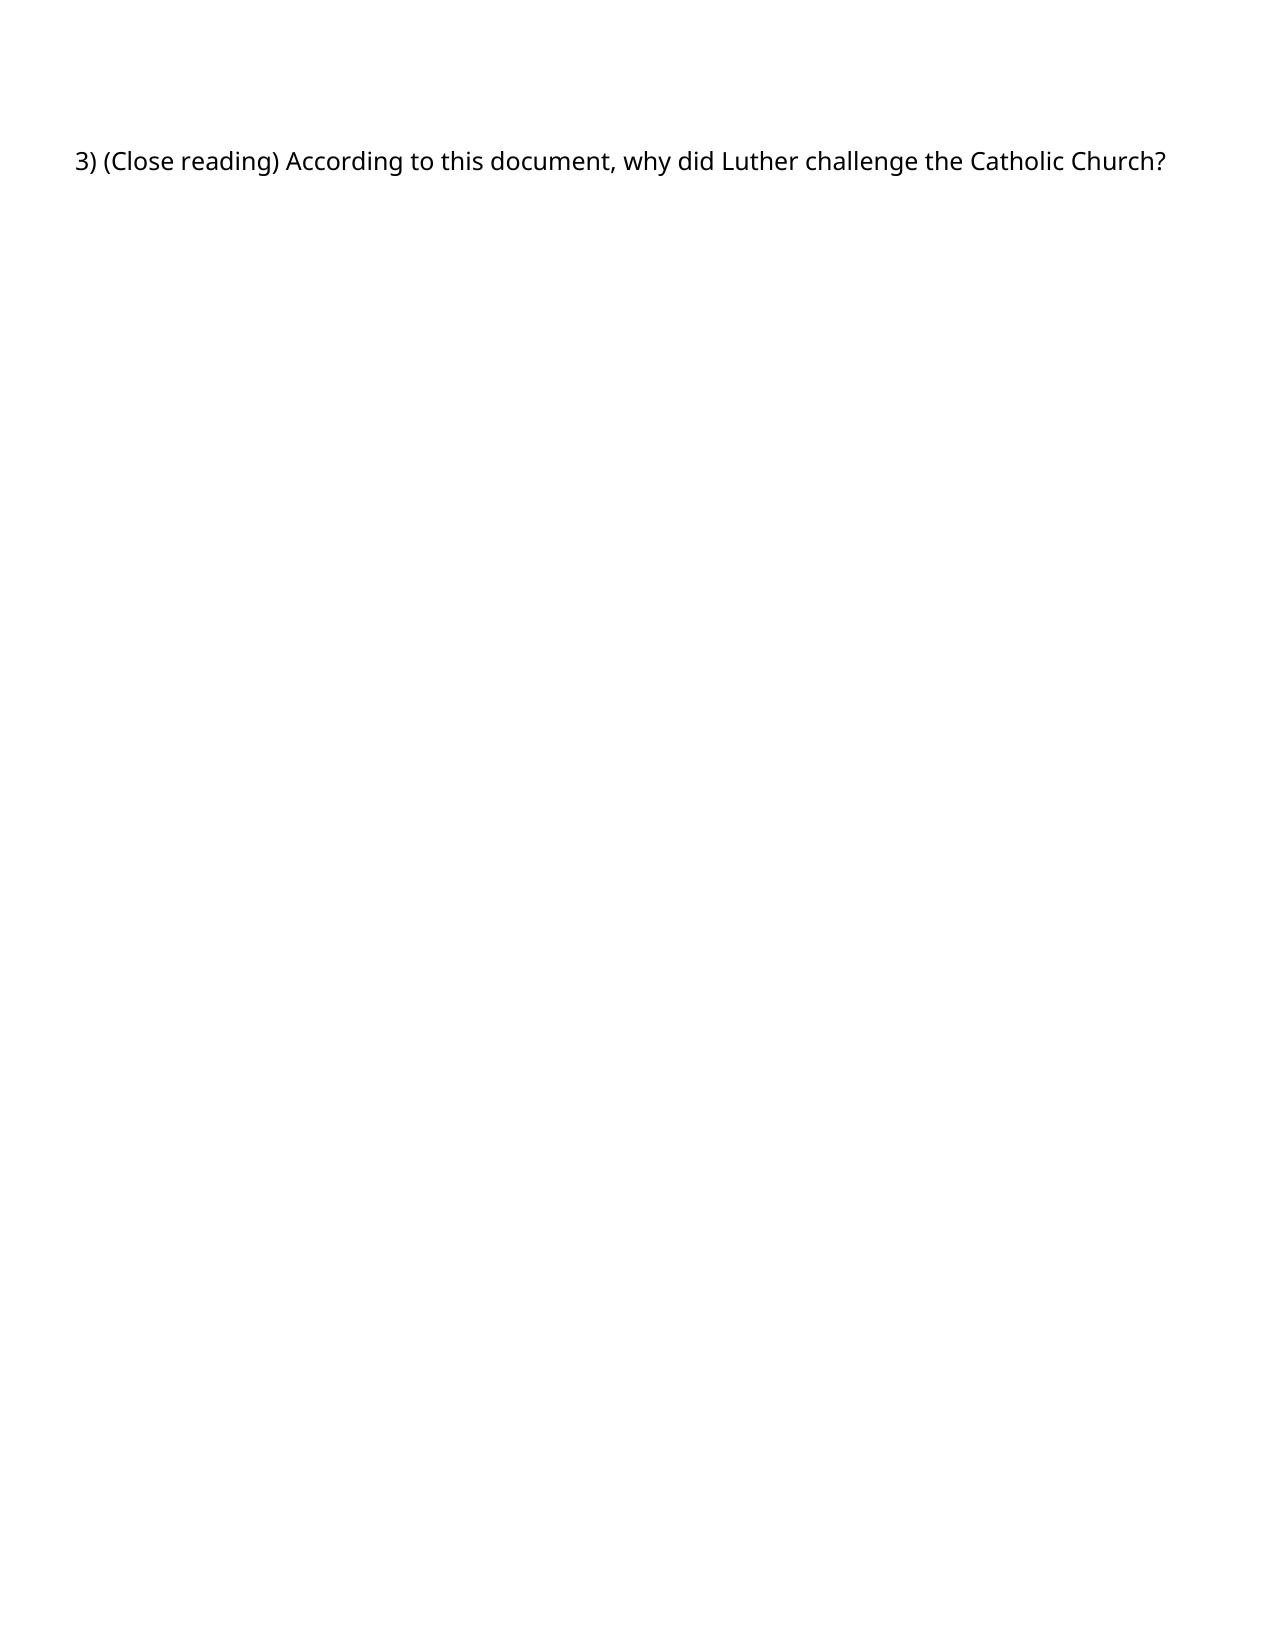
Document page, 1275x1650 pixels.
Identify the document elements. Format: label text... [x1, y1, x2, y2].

text 3) (Close reading) According to this document, why did Luther challenge the Catholic Church? [75, 143, 1200, 177]
